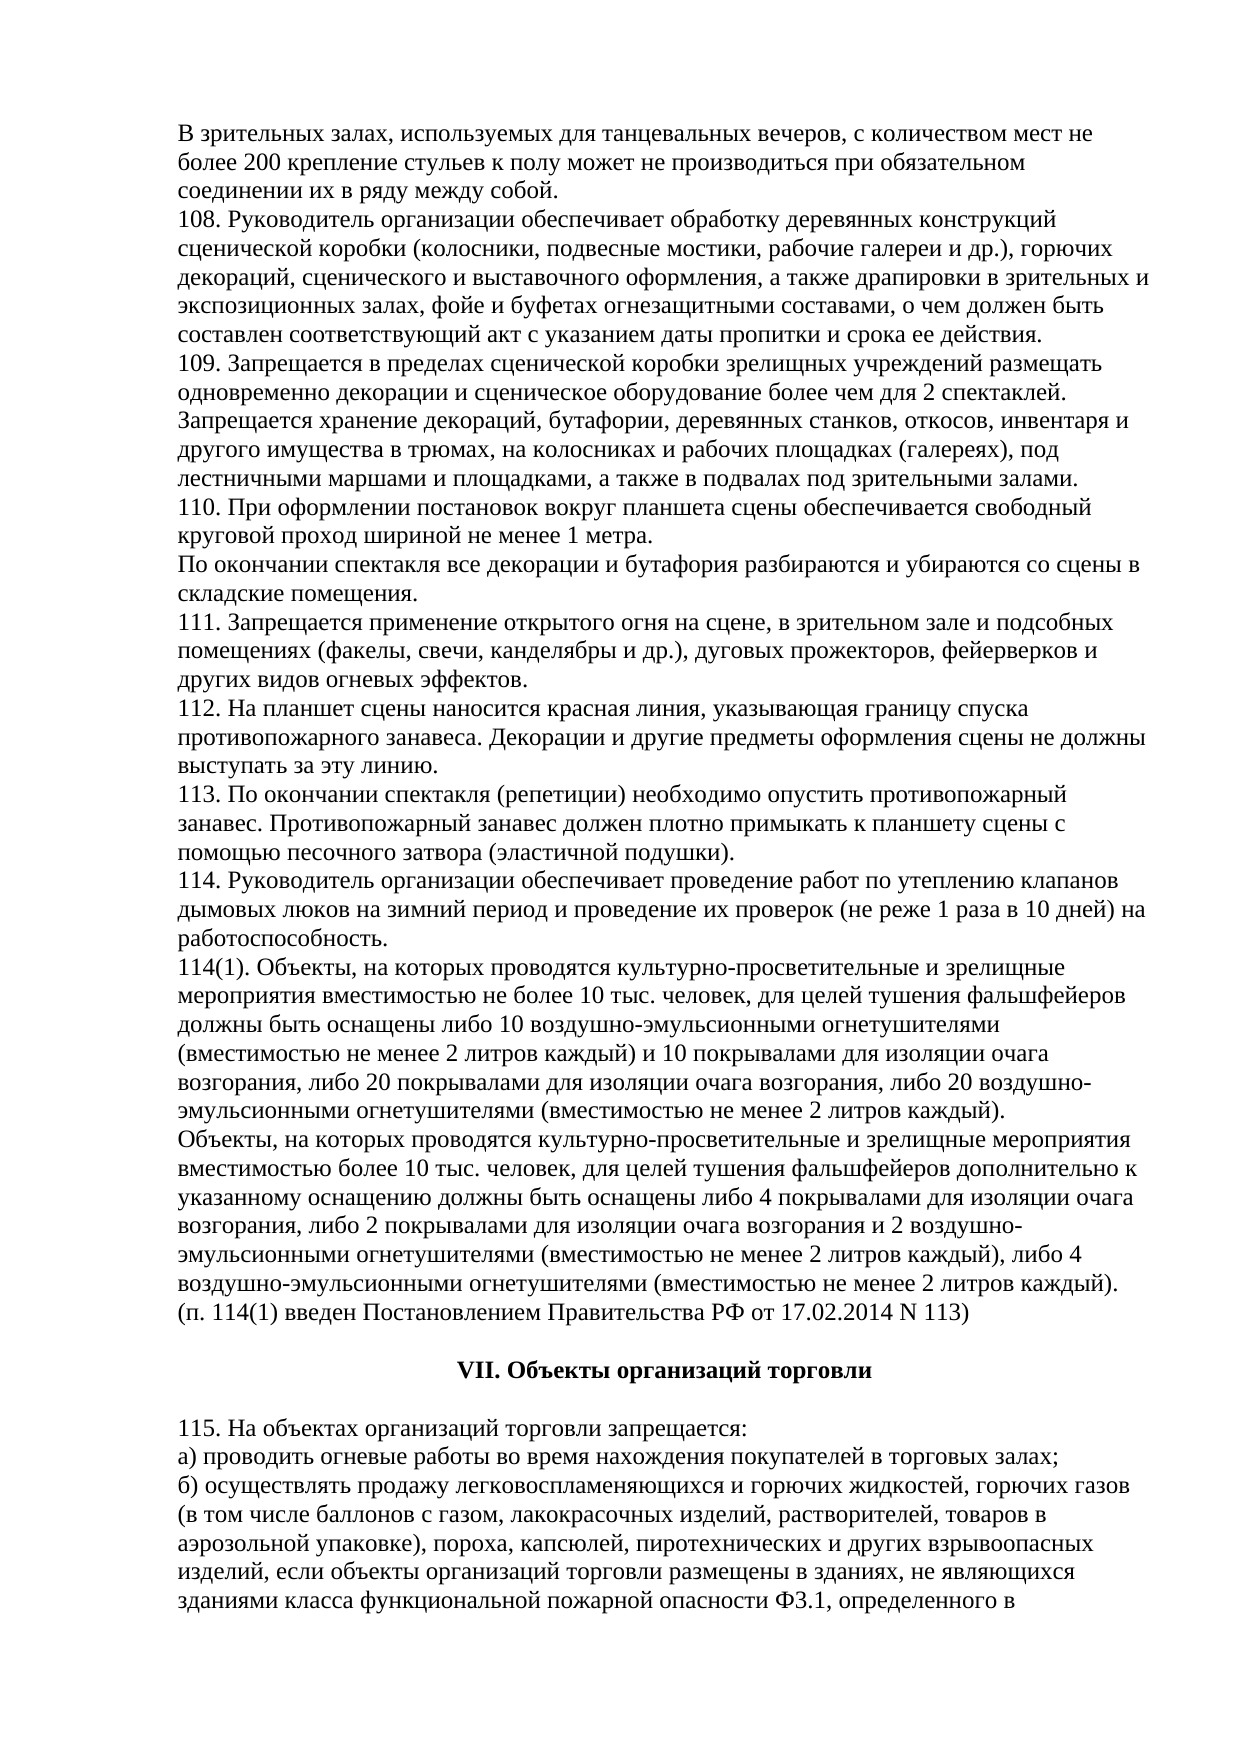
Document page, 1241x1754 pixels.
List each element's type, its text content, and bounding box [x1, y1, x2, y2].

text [177, 1413, 1152, 1614]
text VII. Объекты организаций торговли [177, 1355, 1152, 1383]
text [177, 118, 1152, 1326]
